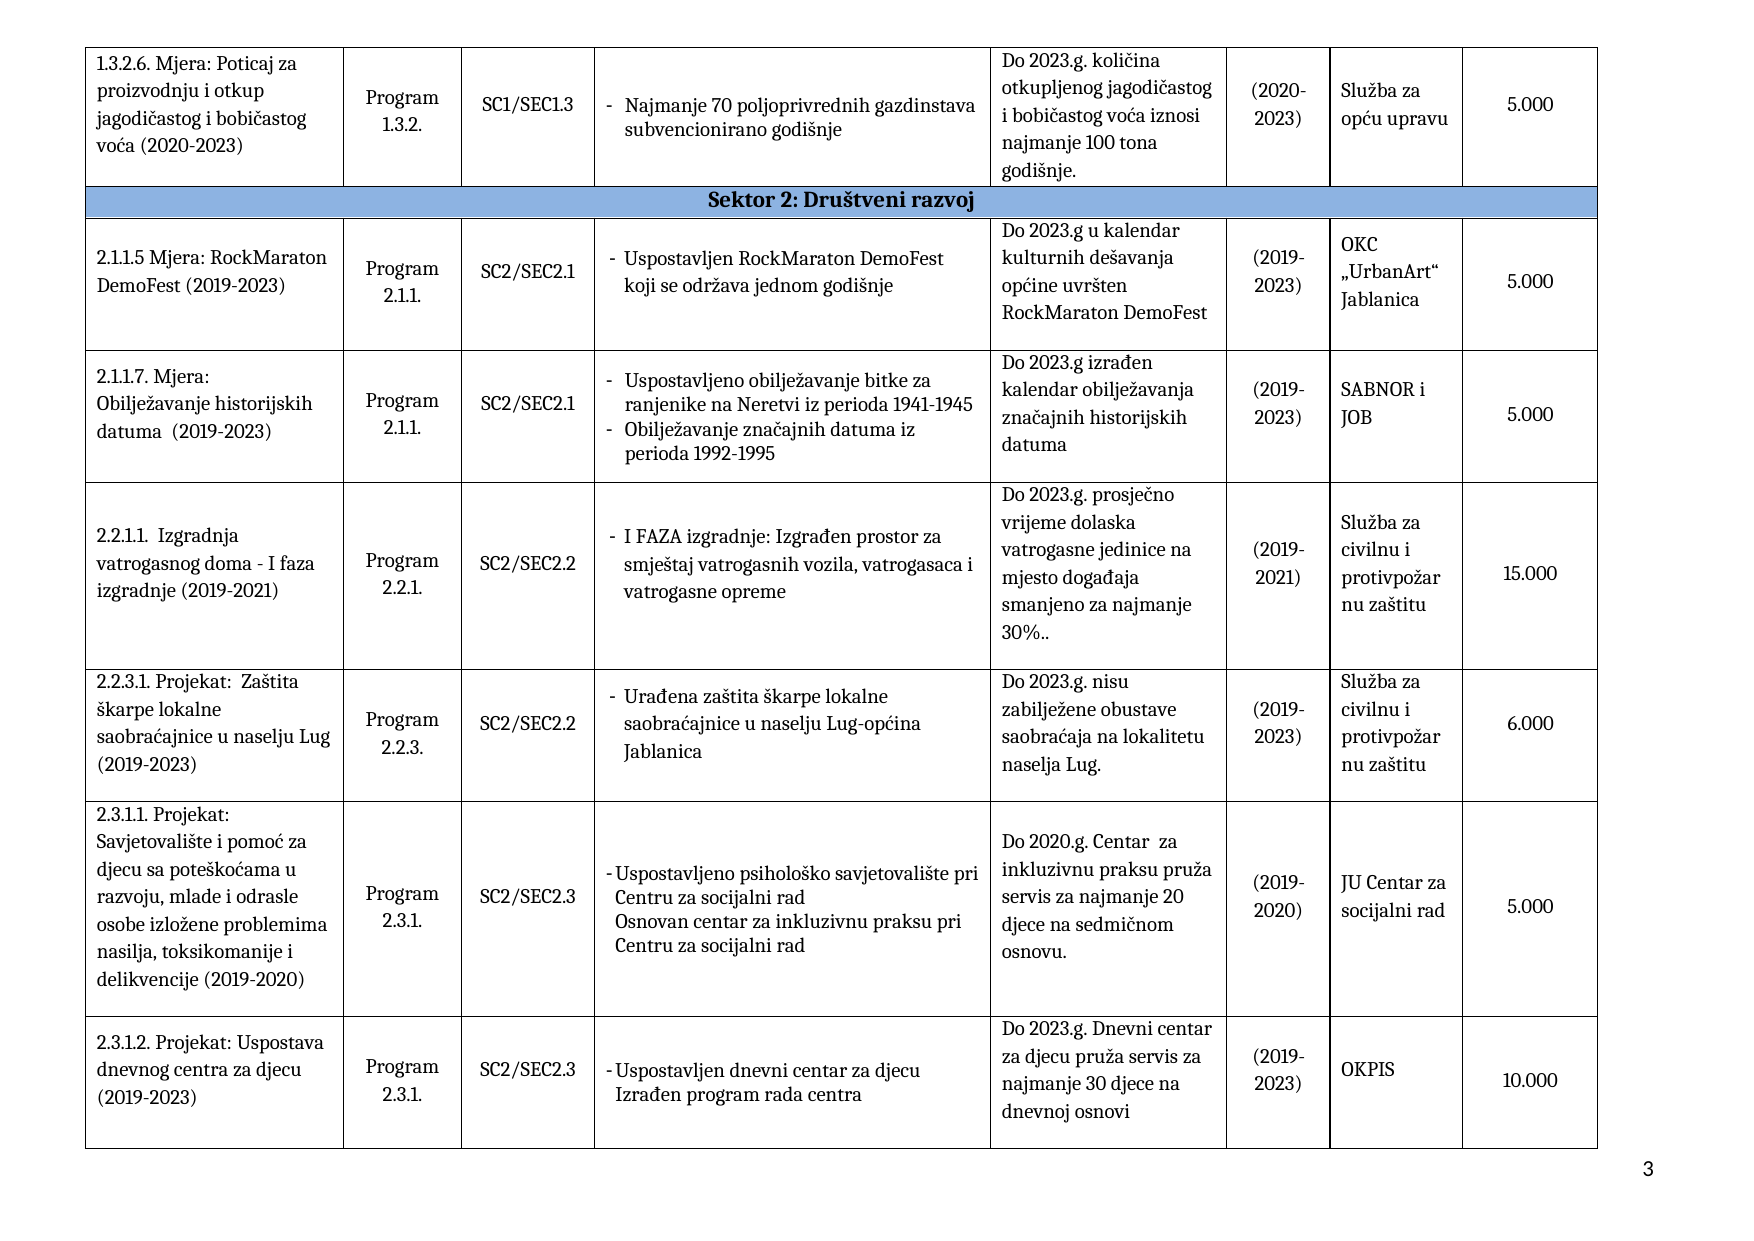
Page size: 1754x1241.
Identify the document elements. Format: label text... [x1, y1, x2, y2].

table_cell 15.000 [1463, 483, 1597, 669]
table_cell SABNOR i JOB [1331, 351, 1462, 482]
table_cell SC2/SEC2.1 [462, 351, 594, 482]
table_cell SC2/SEC2.3 [462, 802, 594, 1016]
table_cell SC2/SEC2.1 [462, 219, 594, 349]
table_cell (2019-2023) [1227, 219, 1329, 349]
table_cell (2019-2023) [1227, 670, 1329, 801]
table_cell 1.3.2.6. Mjera: Poticaj za proizvodnju i otkup jagodičastog i bobičastog voća (2020-2023) [86, 48, 343, 186]
table_cell Do 2023.g. nisu zabilježene obustave saobraćaja na lokalitetu naselja Lug. [991, 670, 1226, 801]
table_cell Program 2.3.1. [344, 1017, 461, 1148]
table_cell (2019-2020) [1227, 802, 1329, 1016]
table_cell (2019-2023) [1227, 351, 1329, 482]
table_cell Služba za civilnu i protivpožarnu zaštitu [1331, 670, 1462, 801]
table_cell Služba za opću upravu [1331, 48, 1462, 186]
table_cell (2020-2023) [1227, 48, 1329, 186]
table_cell OKC „UrbanArt“ Jablanica [1331, 219, 1462, 349]
table_cell 10.000 [1463, 1017, 1597, 1148]
table_cell (2019-2023) [1227, 1017, 1329, 1148]
table_cell Program 2.1.1. [344, 351, 461, 482]
table_cell 2.2.3.1. Projekat: Zaštita škarpe lokalne saobraćajnice u naselju Lug (2019-2023) [86, 670, 343, 801]
table_cell Do 2023.g. prosječno vrijeme dolaska vatrogasne jedinice na mjesto događaja smanjeno za najmanje 30%.. [991, 483, 1226, 669]
table_cell Program 2.2.3. [344, 670, 461, 801]
table_cell Najmanje 70 poljoprivrednih gazdinstava subvencionirano godišnje [595, 48, 990, 186]
table_cell JU Centar za socijalni rad [1331, 802, 1462, 1016]
table_cell OKPIS [1331, 1017, 1462, 1148]
table_cell Program 2.2.1. [344, 483, 461, 669]
table_cell Do 2020.g. Centar za inkluzivnu praksu pruža servis za najmanje 20 djece na sedmičnom osnovu. [991, 802, 1226, 1016]
table_cell Do 2023.g u kalendar kulturnih dešavanja općine uvršten RockMaraton DemoFest [991, 219, 1226, 349]
table_cell SC1/SEC1.3 [462, 48, 594, 186]
table_cell Uspostavljen dnevni centar za djecu Izrađen program rada centra [595, 1017, 990, 1148]
table_cell Program 2.1.1. [344, 219, 461, 349]
table_cell Do 2023.g. Dnevni centar za djecu pruža servis za najmanje 30 djece na dnevnoj osnovi [991, 1017, 1226, 1148]
table_cell (2019-2021) [1227, 483, 1329, 669]
table_cell SC2/SEC2.3 [462, 1017, 594, 1148]
table_cell Uspostavljeno obilježavanje bitke za ranjenike na Neretvi iz perioda 1941-1945 Obilježavanje značajnih datuma iz perioda 1992-1995 [595, 351, 990, 482]
table_cell 2.2.1.1. Izgradnja vatrogasnog doma - I faza izgradnje (2019-2021) [86, 483, 343, 669]
table_cell 5.000 [1463, 351, 1597, 482]
table_cell 5.000 [1463, 48, 1597, 186]
table_cell I FAZA izgradnje: Izgrađen prostor za smještaj vatrogasnih vozila, vatrogasaca i vatrogasne opreme [595, 483, 990, 669]
table_cell SC2/SEC2.2 [462, 483, 594, 669]
table_cell Služba za civilnu i protivpožarnu zaštitu [1331, 483, 1462, 669]
table_cell 5.000 [1463, 219, 1597, 349]
table_cell Program 2.3.1. [344, 802, 461, 1016]
table_cell 2.1.1.7. Mjera: Obilježavanje historijskih datuma (2019-2023) [86, 351, 343, 482]
table_cell Uspostavljen RockMaraton DemoFest koji se održava jednom godišnje [595, 219, 990, 349]
table_cell 2.3.1.2. Projekat: Uspostava dnevnog centra za djecu (2019-2023) [86, 1017, 343, 1148]
table_cell Do 2023.g. količina otkupljenog jagodičastog i bobičastog voća iznosi najmanje 100 tona godišnje. [991, 48, 1226, 186]
table_cell 2.1.1.5 Mjera: RockMaraton DemoFest (2019-2023) [86, 219, 343, 349]
table_cell SC2/SEC2.2 [462, 670, 594, 801]
table_cell Urađena zaštita škarpe lokalne saobraćajnice u naselju Lug-općina Jablanica [595, 670, 990, 801]
table_cell Program 1.3.2. [344, 48, 461, 186]
table_cell 6.000 [1463, 670, 1597, 801]
table_cell 5.000 [1463, 802, 1597, 1016]
table_cell 2.3.1.1. Projekat: Savjetovalište i pomoć za djecu sa poteškoćama u razvoju, mlade i odrasle osobe izložene problemima nasilja, toksikomanije i delikvencije (2019-2020) [86, 802, 343, 1016]
table_cell Do 2023.g izrađen kalendar obilježavanja značajnih historijskih datuma [991, 351, 1226, 482]
table_cell Sektor 2: Društveni razvoj [86, 187, 1597, 217]
table_cell Uspostavljeno psihološko savjetovalište pri Centru za socijalni rad Osnovan centar za inkluzivnu praksu pri Centru za socijalni rad [595, 802, 990, 1016]
